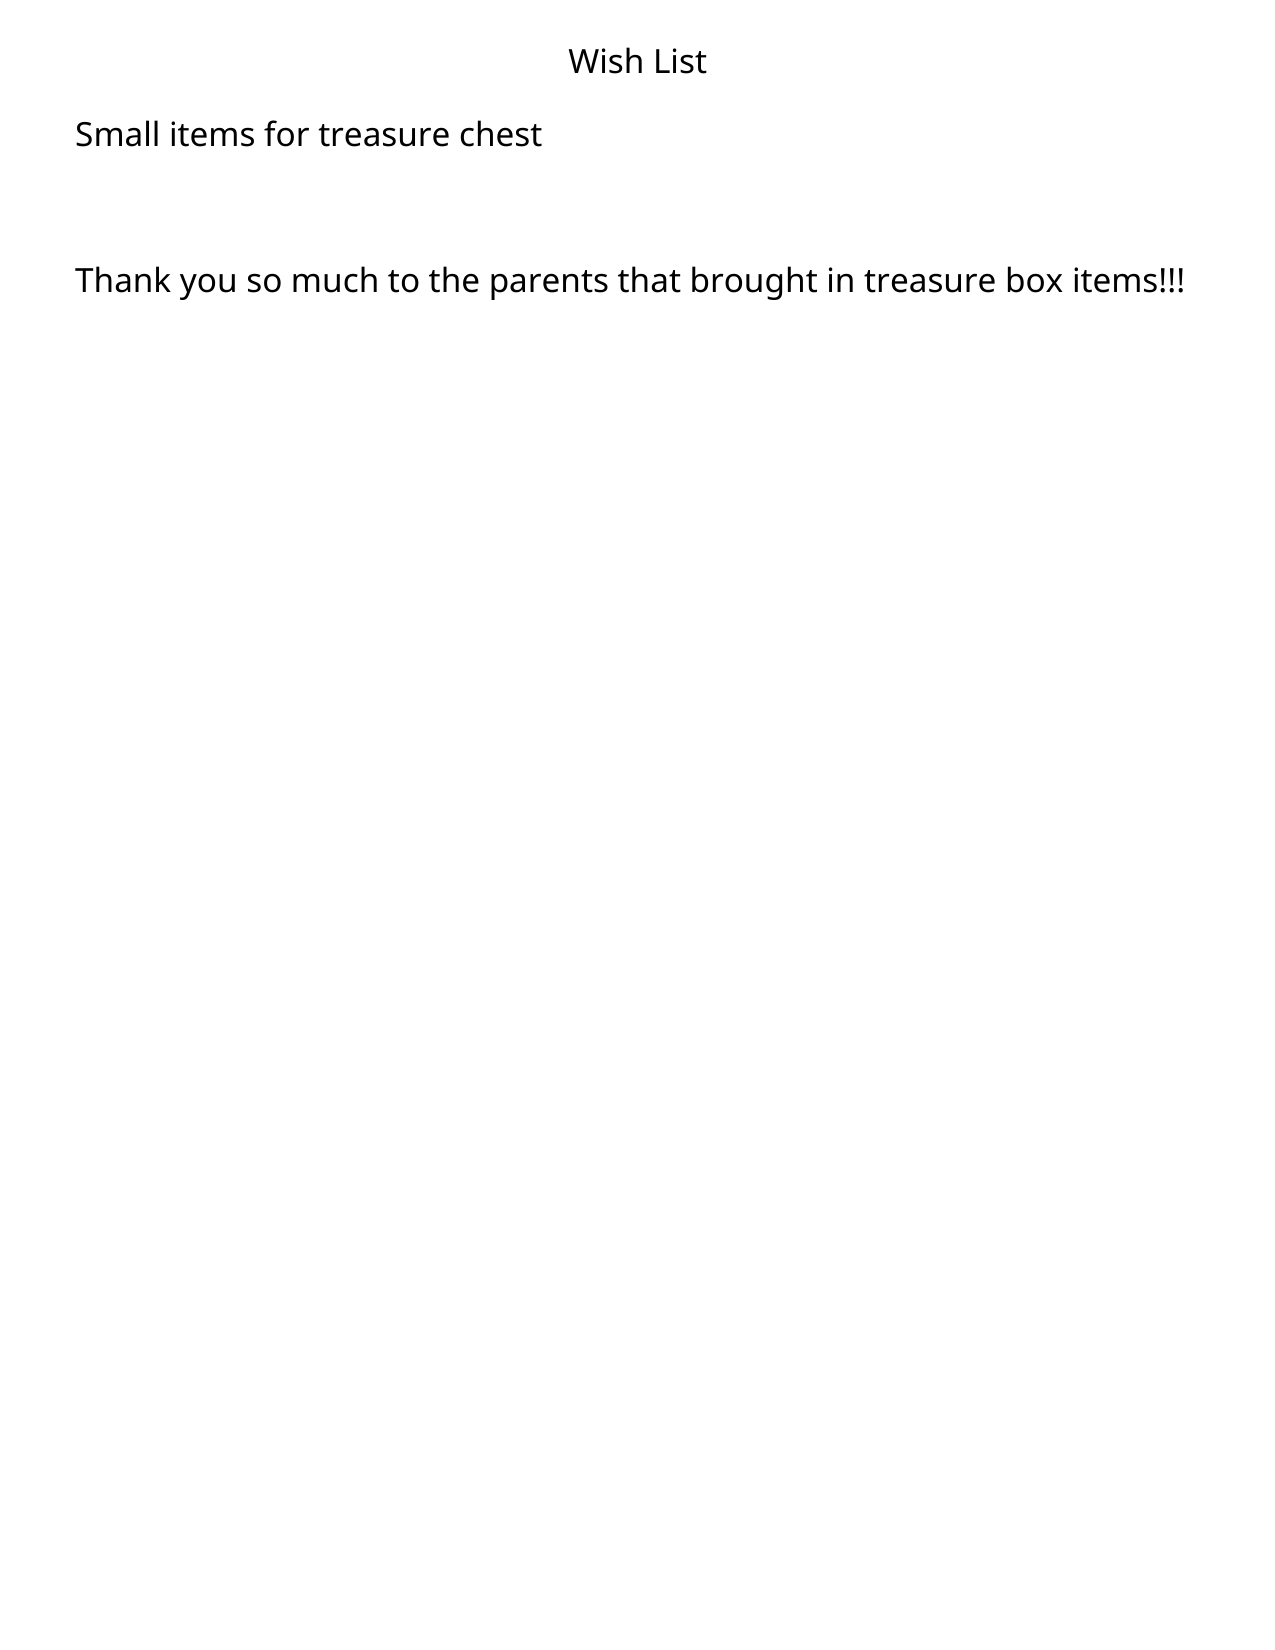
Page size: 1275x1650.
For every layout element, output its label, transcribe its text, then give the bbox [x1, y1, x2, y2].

text Small items for treasure chest [75, 111, 1200, 156]
text Wish List [75, 37, 1200, 83]
text Thank you so much to the parents that brought in treasure box items!!! [75, 257, 1200, 302]
